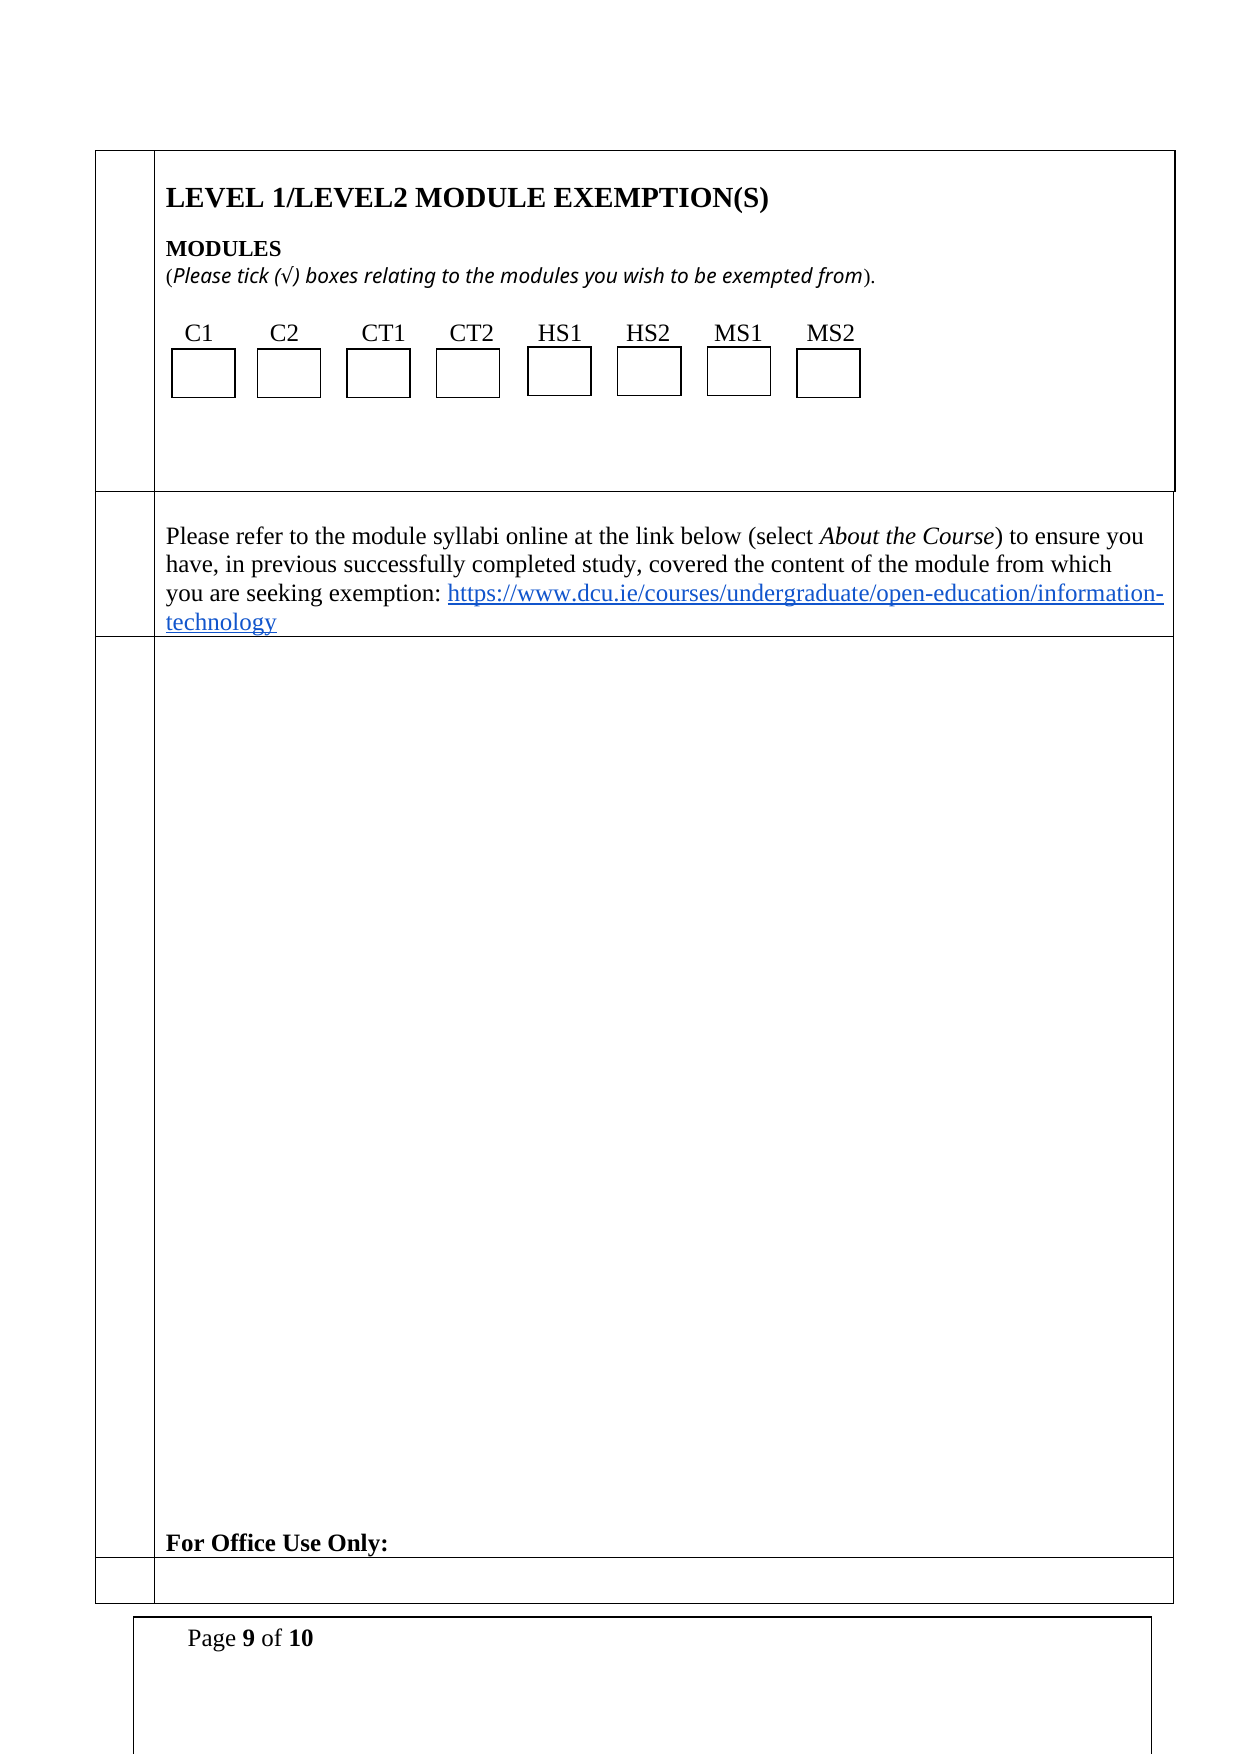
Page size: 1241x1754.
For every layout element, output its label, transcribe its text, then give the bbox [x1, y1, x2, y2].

table_cell LEVEL 1/LEVEL2 MODULE EXEMPTION(S) MODULES (). C1 C2 CT1 CT2 HS1 HS2 MS1 MS2 [155, 151, 1174, 491]
table_cell [96, 492, 154, 636]
table_cell [96, 151, 154, 491]
table_cell Please refer to the module syllabi online at the link below (select About the Course) to ensure you have, in previous successfully completed study, covered the content of the module from which you are seeking exemption: https://www.dcu.ie/courses/undergraduate/open-education/information-technology [155, 492, 1173, 636]
table_cell [96, 1558, 154, 1603]
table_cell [155, 1558, 1173, 1603]
table_cell [96, 637, 154, 1557]
table_cell For Office Use Only: [155, 637, 1173, 1557]
